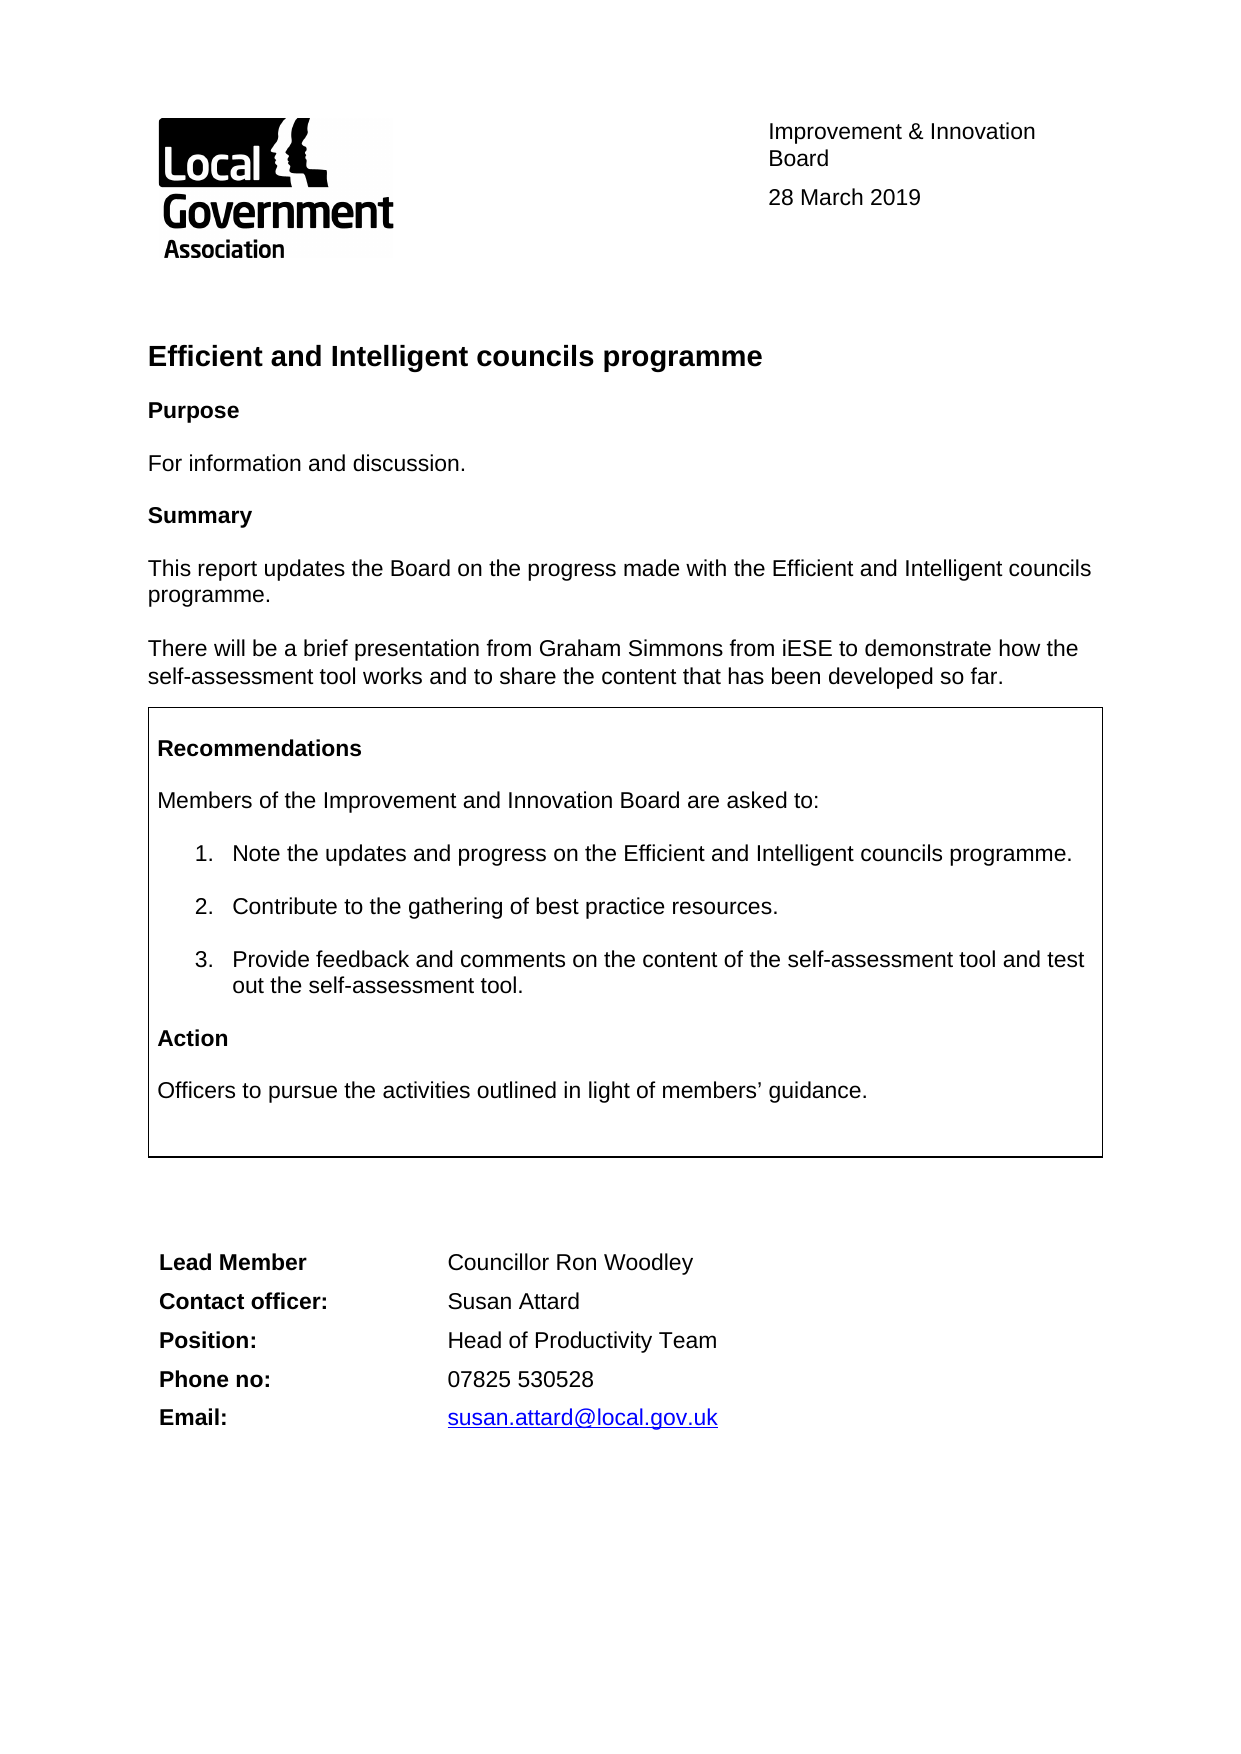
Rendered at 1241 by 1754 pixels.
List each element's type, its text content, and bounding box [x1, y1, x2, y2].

text For information and discussion. [148, 450, 1092, 476]
picture [158, 118, 394, 258]
table_cell Email: [148, 1392, 436, 1469]
text Purpose [148, 397, 1092, 423]
table_header Recommendations Members of the Improvement and Innovation Board are asked to: Note the updates and progress on the Efficient and Intelligent councils programme. Contribute to the gathering of best practice resources. Provide feedback and comments on the content of the self-assessment tool and test out the self-assessment tool. Action Officers to pursue the activities outlined in light of members’ guidance. [149, 708, 1102, 1156]
table_cell Phone no: [148, 1353, 436, 1392]
text Summary [148, 502, 1092, 529]
table_header Councillor Ron Woodley Susan Attard [436, 1236, 1093, 1314]
text This report updates the Board on the progress made with the Efficient and Intelligent councils programme. [148, 555, 1092, 608]
table_cell susan.attard@local.gov.uk [436, 1392, 1093, 1469]
table_cell 07825 530528 [436, 1353, 1093, 1392]
subtitle Efficient and Intelligent councils programme [148, 343, 1092, 372]
table_cell Head of Productivity Team [436, 1314, 1093, 1353]
table_cell Position: [148, 1314, 436, 1353]
text There will be a brief presentation from Graham Simmons from iESE to demonstrate how the self-assessment tool works and to share the content that has been developed so far. [148, 635, 1092, 689]
table_header Lead Member Contact officer: [148, 1236, 436, 1314]
